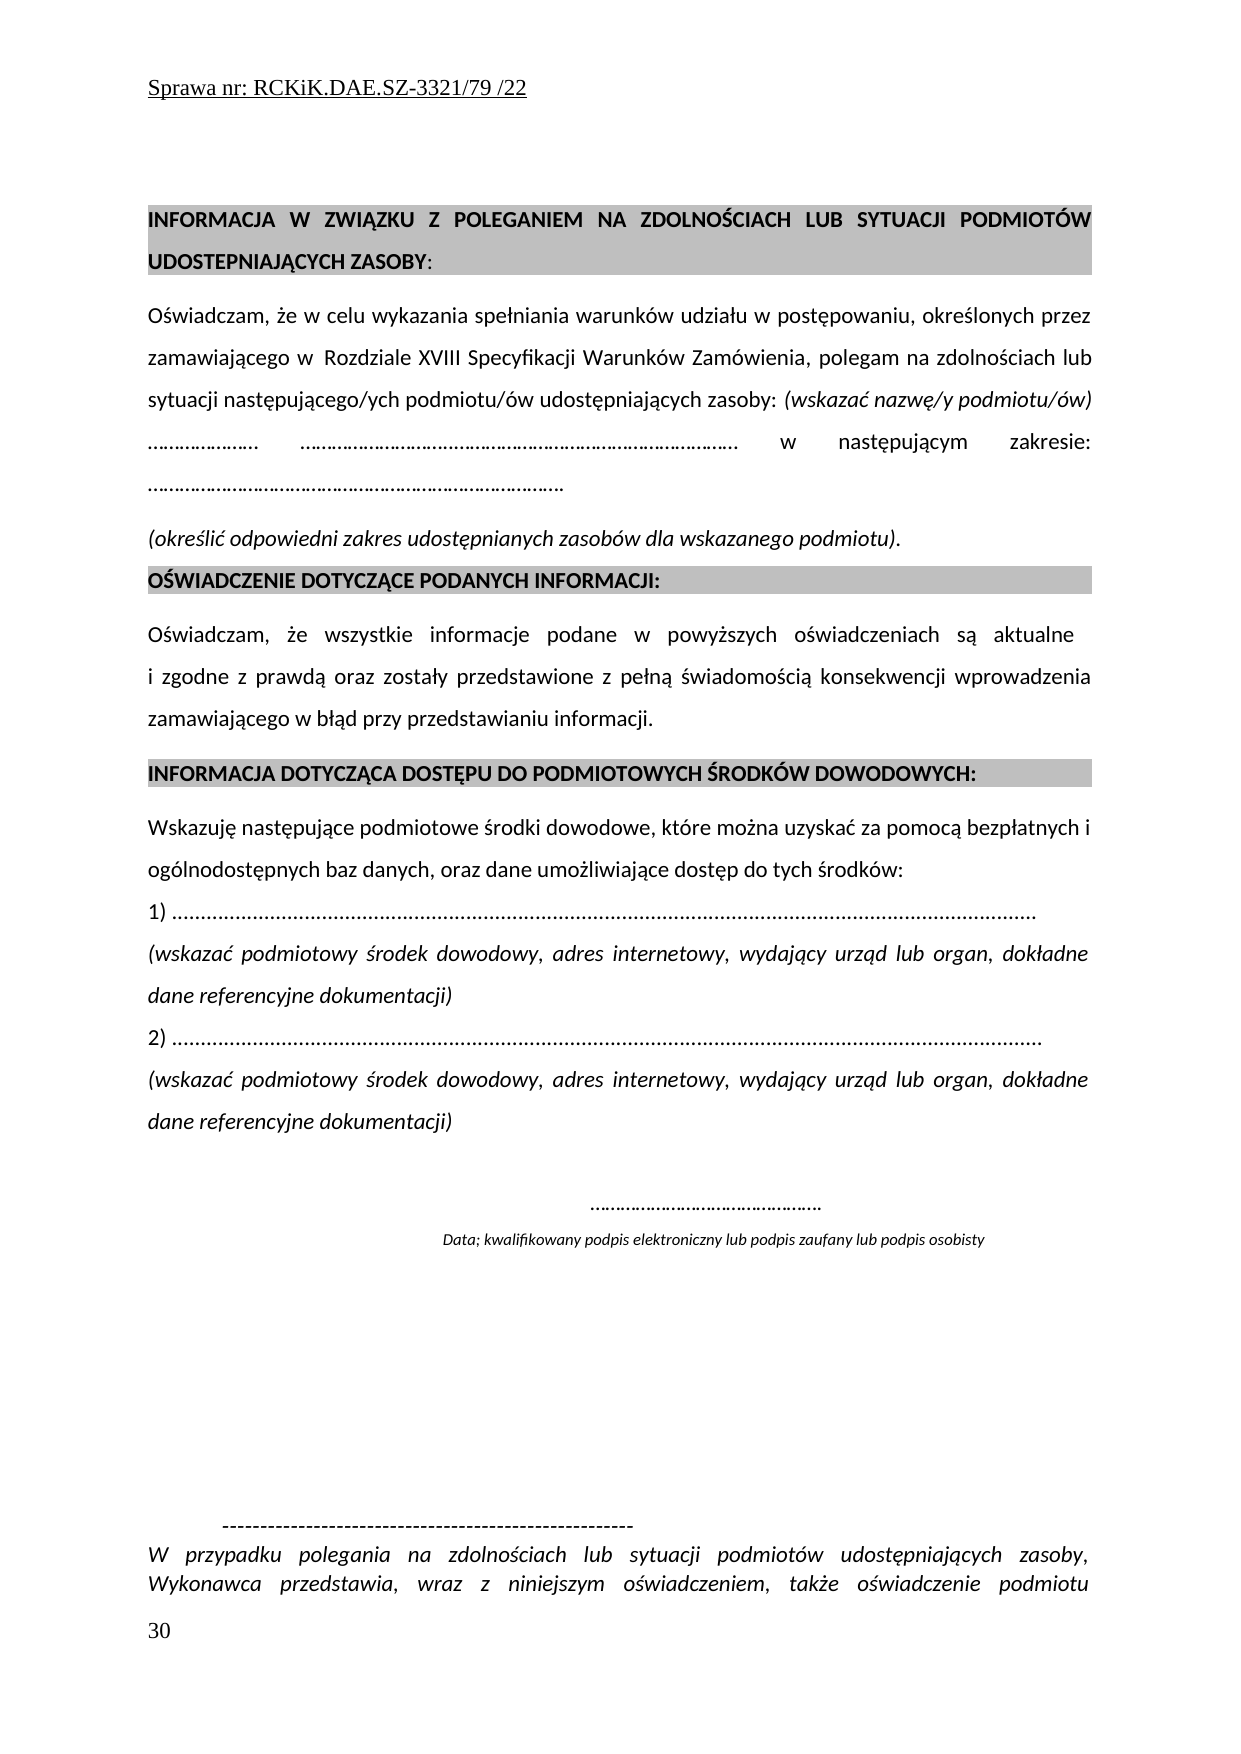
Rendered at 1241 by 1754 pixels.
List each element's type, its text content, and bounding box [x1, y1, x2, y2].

text Data; kwalifikowany podpis elektroniczny lub podpis zaufany lub podpis osobisty [148, 1229, 1092, 1249]
text ………………………………………. [148, 1189, 1092, 1216]
text Oświadczam, że w celu wykazania spełniania warunków udziału w postępowaniu, określonych przez zamawiającego w Rozdziale XVIII Specyfikacji Warunków Zamówienia, polegam na zdolnościach lub sytuacji następującego/ych podmiotu/ów udostępniających zasoby: (wskazać nazwę/y podmiotu/ów)………………… ………………………..……………………………………………… w następującym zakresie: ……………………………………………………………………. [148, 301, 1092, 497]
text INFORMACJA W ZWIĄZKU Z POLEGANIEM NA ZDOLNOŚCIACH LUB SYTUACJI PODMIOTÓW UDOSTEPNIAJĄCYCH ZASOBY: [148, 205, 1092, 275]
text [148, 1541, 1092, 1597]
text Wskazuję następujące podmiotowe środki dowodowe, które można uzyskać za pomocą bezpłatnych i ogólnodostępnych baz danych, oraz dane umożliwiające dostęp do tych środków: [148, 813, 1092, 883]
text (określić odpowiedni zakres udostępnianych zasobów dla wskazanego podmiotu). [148, 524, 1092, 552]
text ------------------------------------------------------ [148, 1510, 1092, 1541]
text INFORMACJA DOTYCZĄCA DOSTĘPU DO PODMIOTOWYCH ŚRODKÓW DOWODOWYCH: [148, 759, 1092, 787]
text OŚWIADCZENIE DOTYCZĄCE PODANYCH INFORMACJI: [148, 566, 1092, 594]
text 1) ...................................................................................................................................................... [148, 897, 1092, 925]
text (wskazać podmiotowy środek dowodowy, adres internetowy, wydający urząd lub organ, dokładne dane referencyjne dokumentacji) [148, 939, 1092, 1009]
text 2) ....................................................................................................................................................... [148, 1023, 1092, 1051]
text (wskazać podmiotowy środek dowodowy, adres internetowy, wydający urząd lub organ, dokładne dane referencyjne dokumentacji) [148, 1065, 1092, 1135]
text Oświadczam, że wszystkie informacje podane w powyższych oświadczeniach są aktualne i zgodne z prawdą oraz zostały przedstawione z pełną świadomością konsekwencji wprowadzenia zamawiającego w błąd przy przedstawianiu informacji. [148, 620, 1092, 732]
